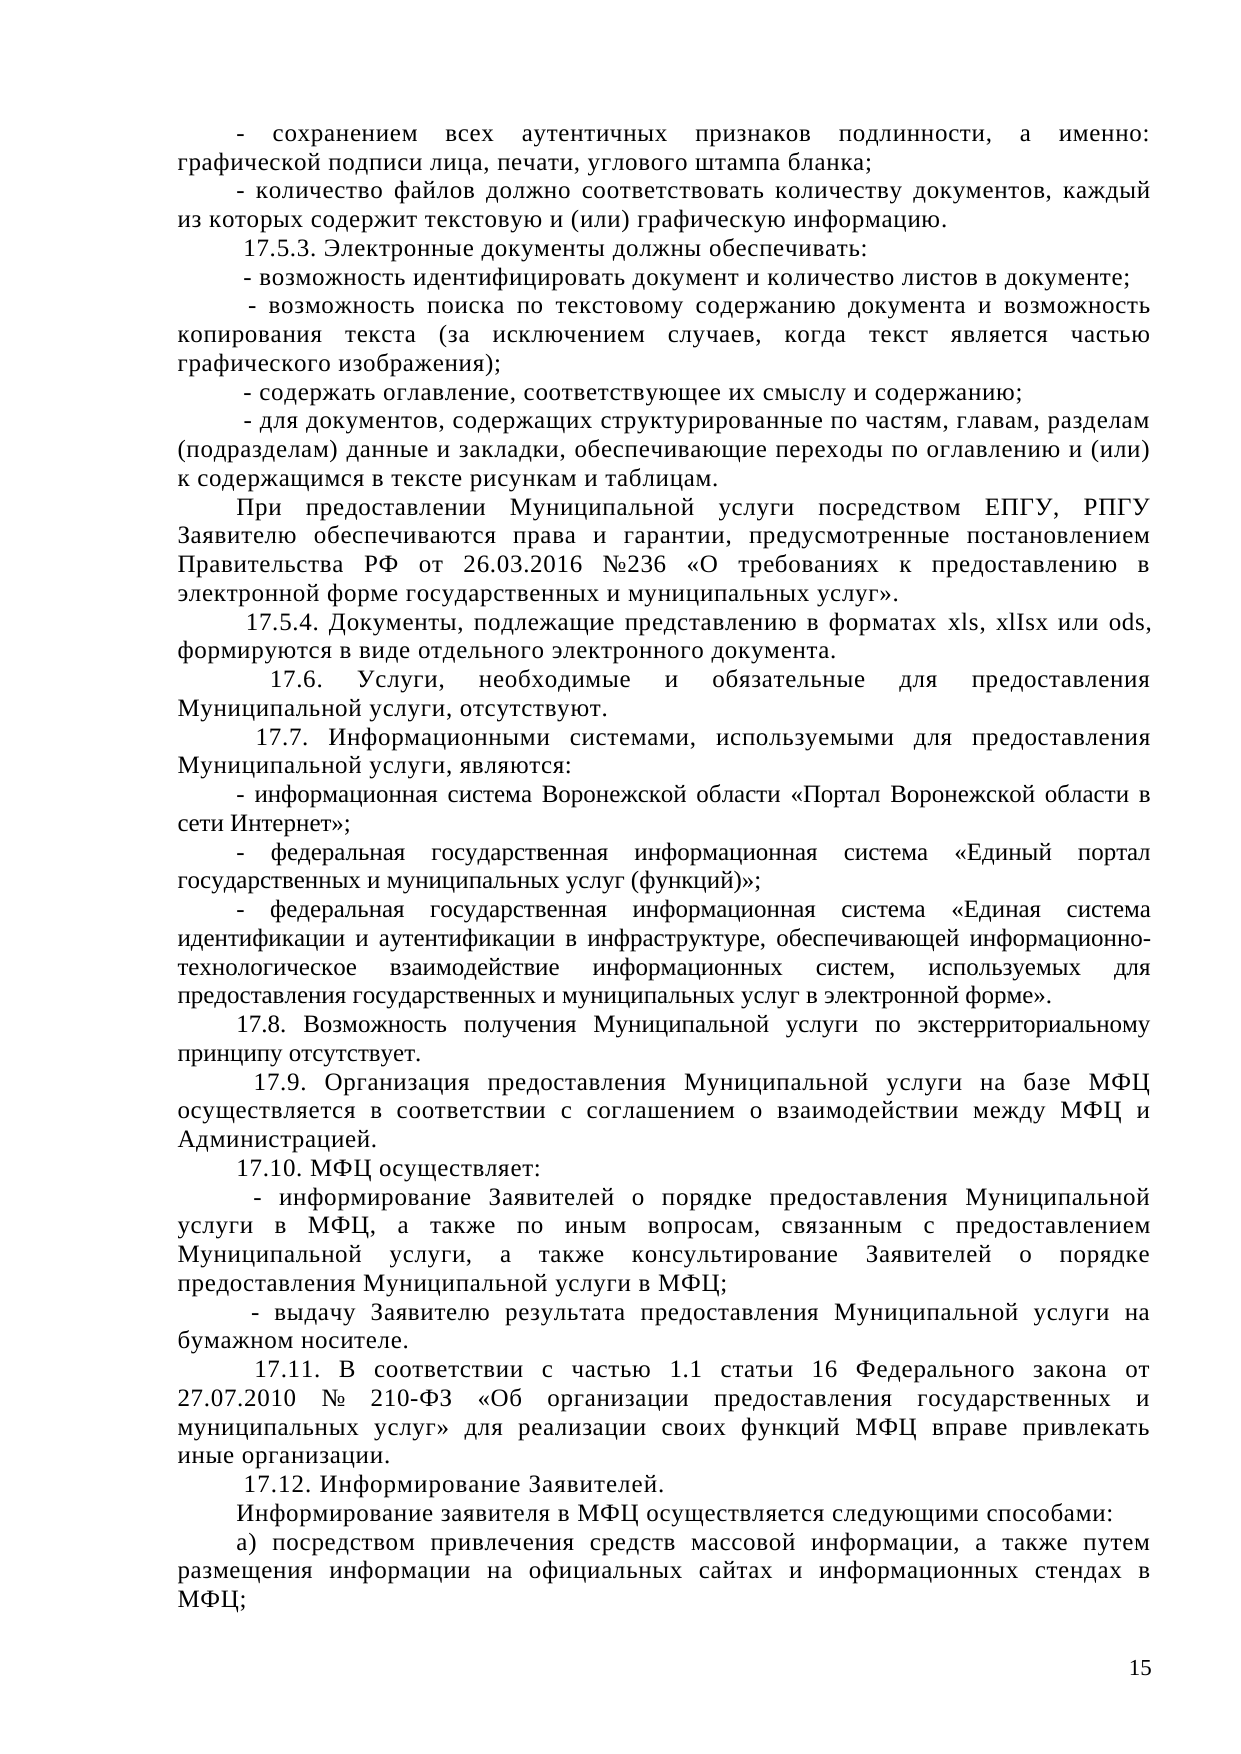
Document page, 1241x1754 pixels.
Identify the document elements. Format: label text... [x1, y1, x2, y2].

text - для документов, содержащих структурированные по частям, главам, разделам (подразделам) данные и закладки, обеспечивающие переходы по оглавлению и (или) к содержащимся в тексте рисункам и таблицам. [177, 406, 1152, 492]
text - информационная система Воронежской области «Портал Воронежской области в сети Интернет»; [177, 779, 1152, 837]
text - возможность идентифицировать документ и количество листов в документе; [177, 262, 1152, 291]
text 17.8. Возможность получения Муниципальной услуги по экстерриториальному принципу отсутствует. [177, 1009, 1152, 1067]
text - возможность поиска по текстовому содержанию документа и возможность копирования текста (за исключением случаев, когда текст является частью графического изображения); [177, 291, 1152, 377]
text 17.12. Информирование Заявителей. [177, 1469, 1152, 1498]
text - количество файлов должно соответствовать количеству документов, каждый из которых содержит текстовую и (или) графическую информацию. [177, 176, 1152, 233]
text - сохранением всех аутентичных признаков подлинности, а именно: графической подписи лица, печати, углового штампа бланка; [177, 118, 1152, 176]
text 17.10. МФЦ осуществляет: [177, 1153, 1152, 1182]
text 17.11. В соответствии с частью 1.1 статьи 16 Федерального закона от 27.07.2010 № 210-ФЗ «Об организации предоставления государственных и муниципальных услуг» для реализации своих функций МФЦ вправе привлекать иные организации. [177, 1354, 1152, 1469]
text 17.5.3. Электронные документы должны обеспечивать: [177, 233, 1152, 262]
text 17.9. Организация предоставления Муниципальной услуги на базе МФЦ осуществляется в соответствии с соглашением о взаимодействии между МФЦ и Администрацией. [177, 1067, 1152, 1153]
text 17.7. Информационными системами, используемыми для предоставления Муниципальной услуги, являются: [177, 722, 1152, 779]
text 17.6. Услуги, необходимые и обязательные для предоставления Муниципальной услуги, отсутствуют. [177, 664, 1152, 722]
text а) посредством привлечения средств массовой информации, а также путем размещения информации на официальных сайтах и информационных стендах в МФЦ; [177, 1527, 1152, 1613]
text 17.5.4. Документы, подлежащие представлению в форматах xls, xlIsx или ods, формируются в виде отдельного электронного документа. [177, 607, 1152, 664]
text - федеральная государственная информационная система «Единый портал государственных и муниципальных услуг (функций)»; [177, 837, 1152, 894]
text - информирование Заявителей о порядке предоставления Муниципальной услуги в МФЦ, а также по иным вопросам, связанным с предоставлением Муниципальной услуги, а также консультирование Заявителей о порядке предоставления Муниципальной услуги в МФЦ; [177, 1182, 1152, 1297]
text - федеральная государственная информационная система «Единая система идентификации и аутентификации в инфраструктуре, обеспечивающей информационно-технологическое взаимодействие информационных систем, используемых для предоставления государственных и муниципальных услуг в электронной форме». [177, 894, 1152, 1009]
text При предоставлении Муниципальной услуги посредством ЕПГУ, РПГУ Заявителю обеспечиваются права и гарантии, предусмотренные постановлением Правительства РФ от 26.03.2016 №236 «О требованиях к предоставлению в электронной форме государственных и муниципальных услуг». [177, 492, 1152, 607]
text Информирование заявителя в МФЦ осуществляется следующими способами: [177, 1498, 1152, 1527]
text - выдачу Заявителю результата предоставления Муниципальной услуги на бумажном носителе. [177, 1297, 1152, 1354]
text - содержать оглавление, соответствующее их смыслу и содержанию; [177, 377, 1152, 406]
